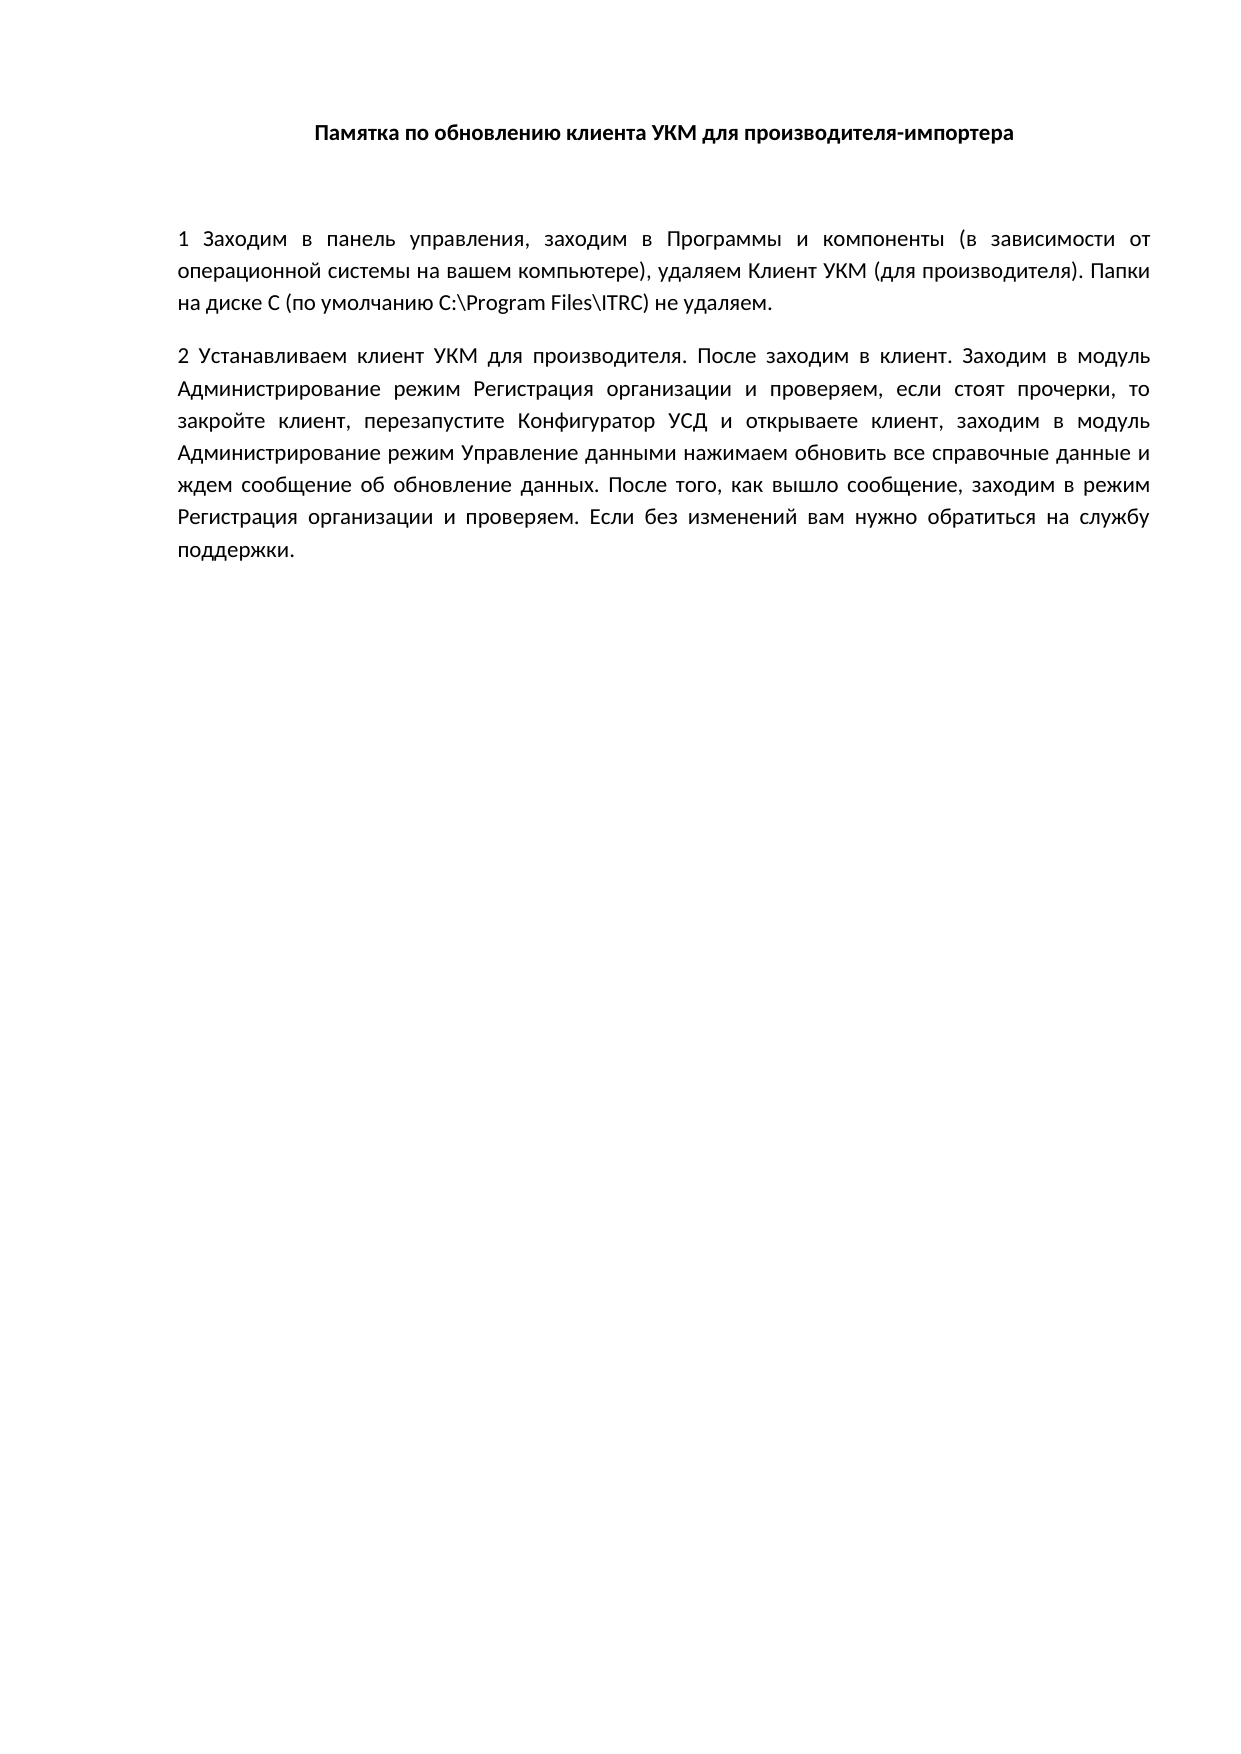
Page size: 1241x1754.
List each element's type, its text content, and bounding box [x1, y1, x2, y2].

text Памятка по обновлению клиента УКМ для производителя-импортера [177, 118, 1152, 146]
text 2 Устанавливаем клиент УКМ для производителя. После заходим в клиент. Заходим в модуль Администрирование режим Регистрация организации и проверяем, если стоят прочерки, то закройте клиент, перезапустите Конфигуратор УСД и открываете клиент, заходим в модуль Администрирование режим Управление данными нажимаем обновить все справочные данные и ждем сообщение об обновление данных. После того, как вышло сообщение, заходим в режим Регистрация организации и проверяем. Если без изменений вам нужно обратиться на службу поддержки. [177, 342, 1152, 563]
text 1 Заходим в панель управления, заходим в Программы и компоненты (в зависимости от операционной системы на вашем компьютере), удаляем Клиент УКМ (для производителя). Папки на диске С (по умолчанию C:\Program Files\ITRC) не удаляем. [177, 224, 1152, 317]
